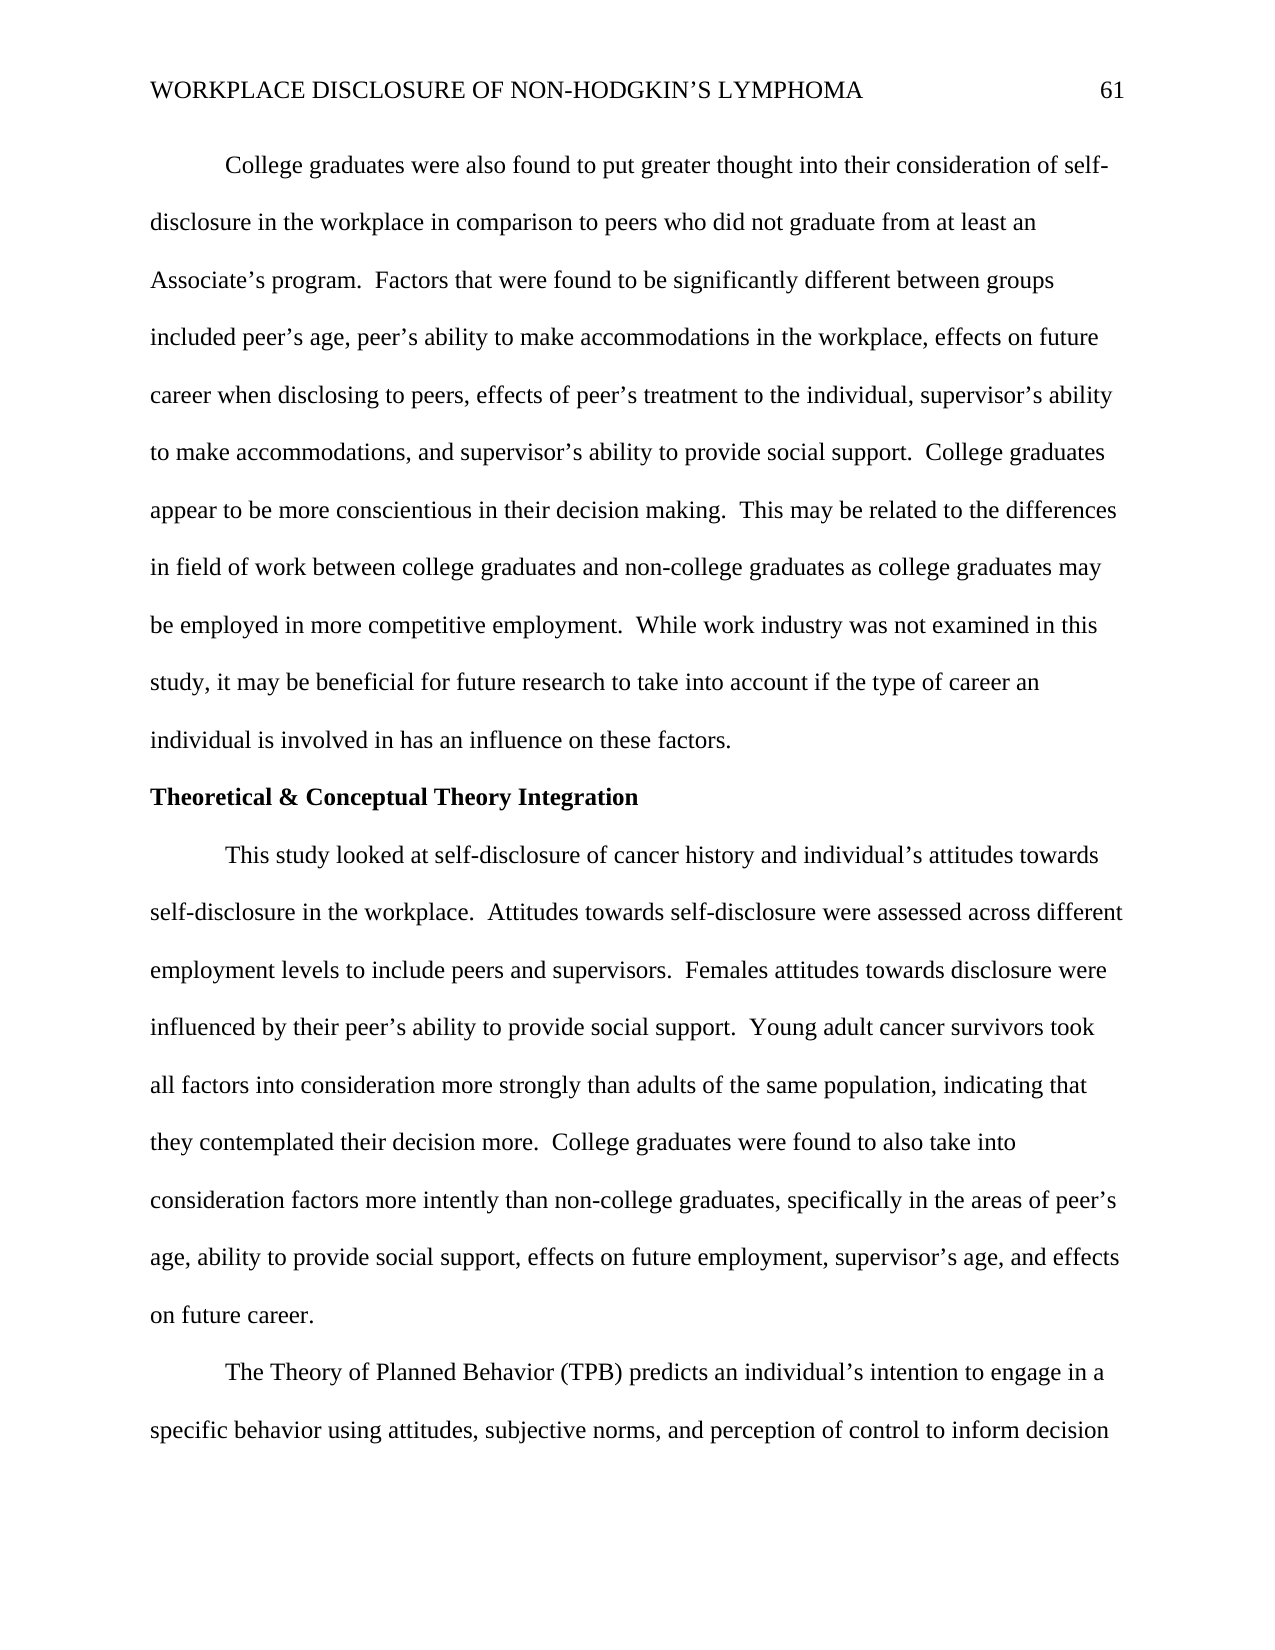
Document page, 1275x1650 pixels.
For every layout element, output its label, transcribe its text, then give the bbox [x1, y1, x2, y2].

text Theoretical & Conceptual Theory Integration [150, 782, 1125, 811]
text College graduates were also found to put greater thought into their consideration of self-disclosure in the workplace in comparison to peers who did not graduate from at least an Associate’s program. Factors that were found to be significantly different between groups included peer’s age, peer’s ability to make accommodations in the workplace, effects on future career when disclosing to peers, effects of peer’s treatment to the individual, supervisor’s ability to make accommodations, and supervisor’s ability to provide social support. College graduates appear to be more conscientious in their decision making. This may be related to the differences in field of work between college graduates and non-college graduates as college graduates may be employed in more competitive employment. While work industry was not examined in this study, it may be beneficial for future research to take into account if the type of career an individual is involved in has an influence on these factors. [150, 150, 1125, 754]
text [150, 1357, 1125, 1444]
text This study looked at self-disclosure of cancer history and individual’s attitudes towards self-disclosure in the workplace. Attitudes towards self-disclosure were assessed across different employment levels to include peers and supervisors. Females attitudes towards disclosure were influenced by their peer’s ability to provide social support. Young adult cancer survivors took all factors into consideration more strongly than adults of the same population, indicating that they contemplated their decision more. College graduates were found to also take into consideration factors more intently than non-college graduates, specifically in the areas of peer’s age, ability to provide social support, effects on future employment, supervisor’s age, and effects on future career. [150, 840, 1125, 1329]
